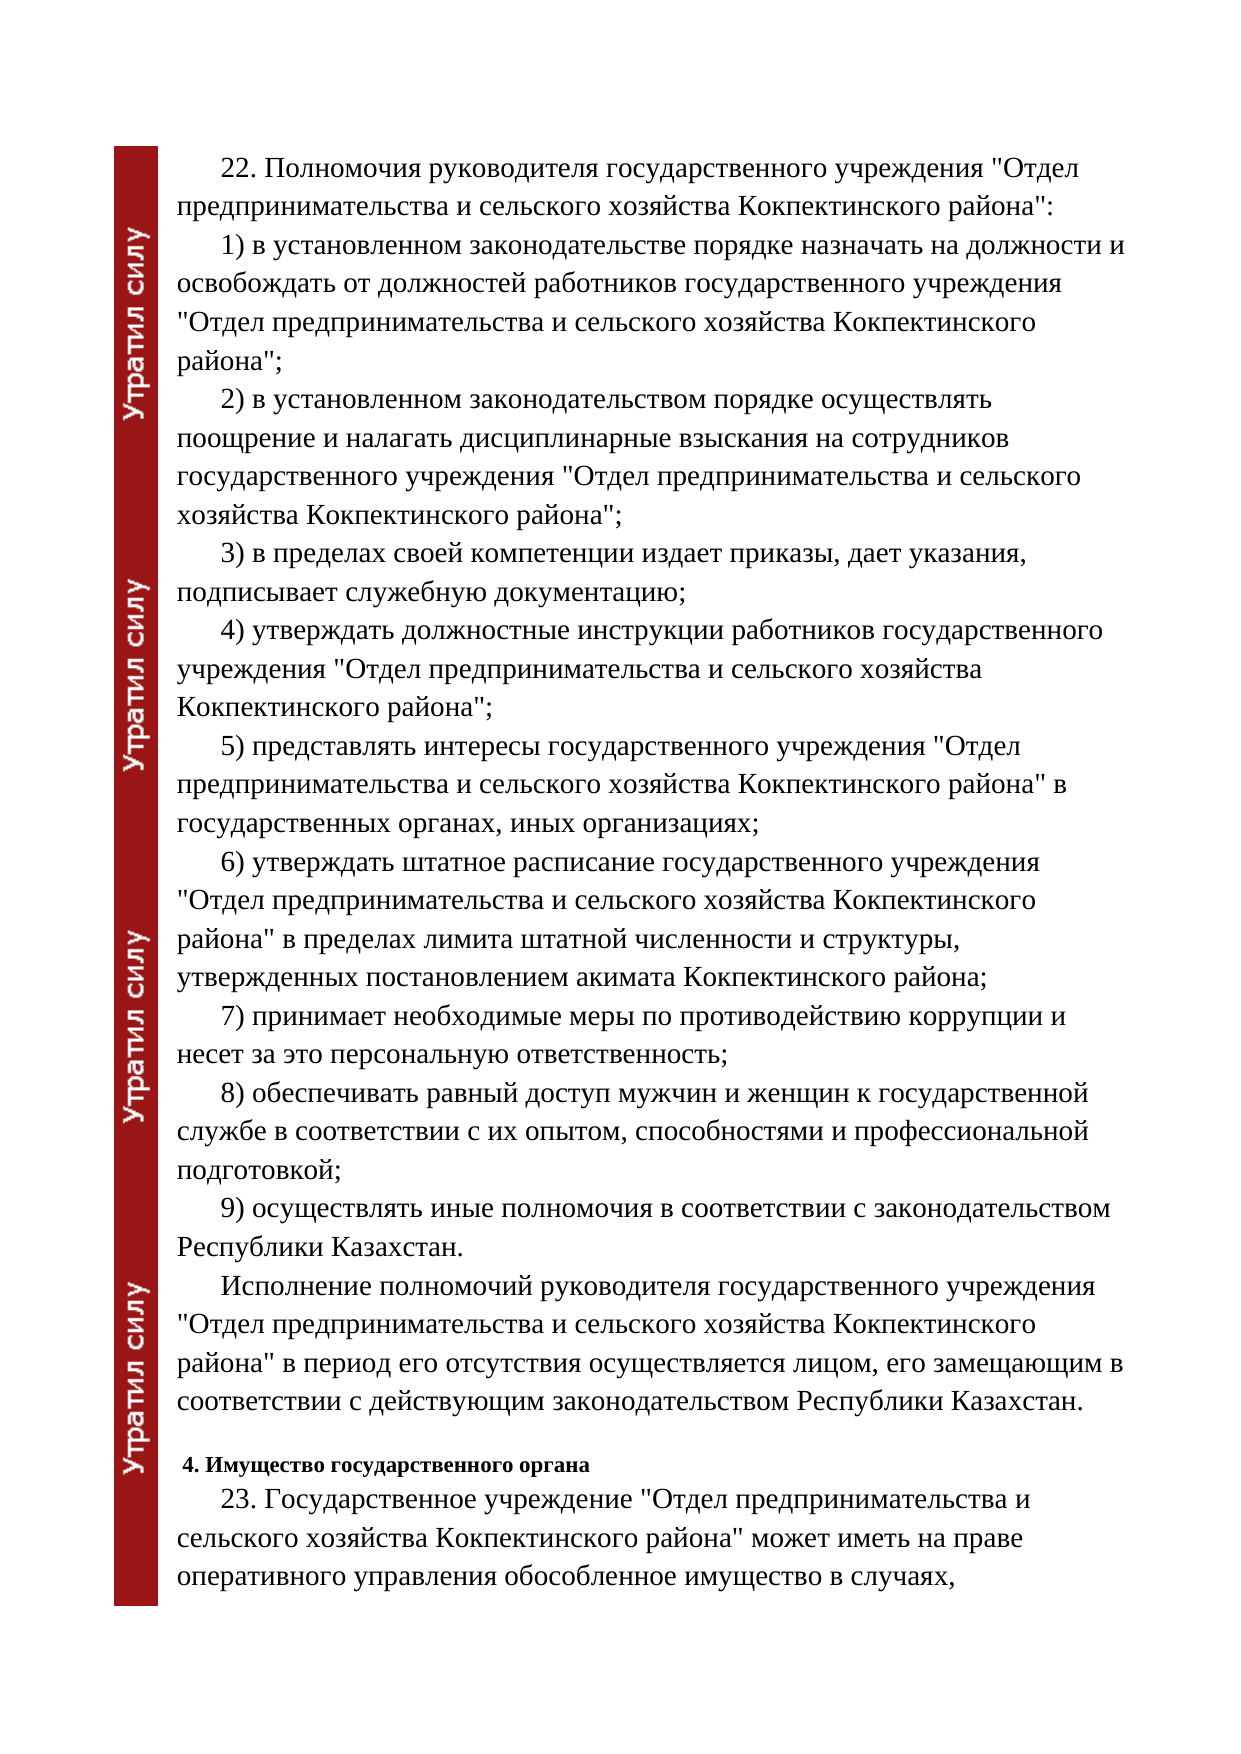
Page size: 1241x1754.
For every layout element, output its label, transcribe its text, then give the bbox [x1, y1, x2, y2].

text 4. Имущество государственного органа [112, 1451, 1128, 1477]
picture [114, 1447, 158, 1451]
picture [114, 1477, 158, 1481]
picture [114, 146, 158, 150]
picture [114, 1592, 158, 1606]
